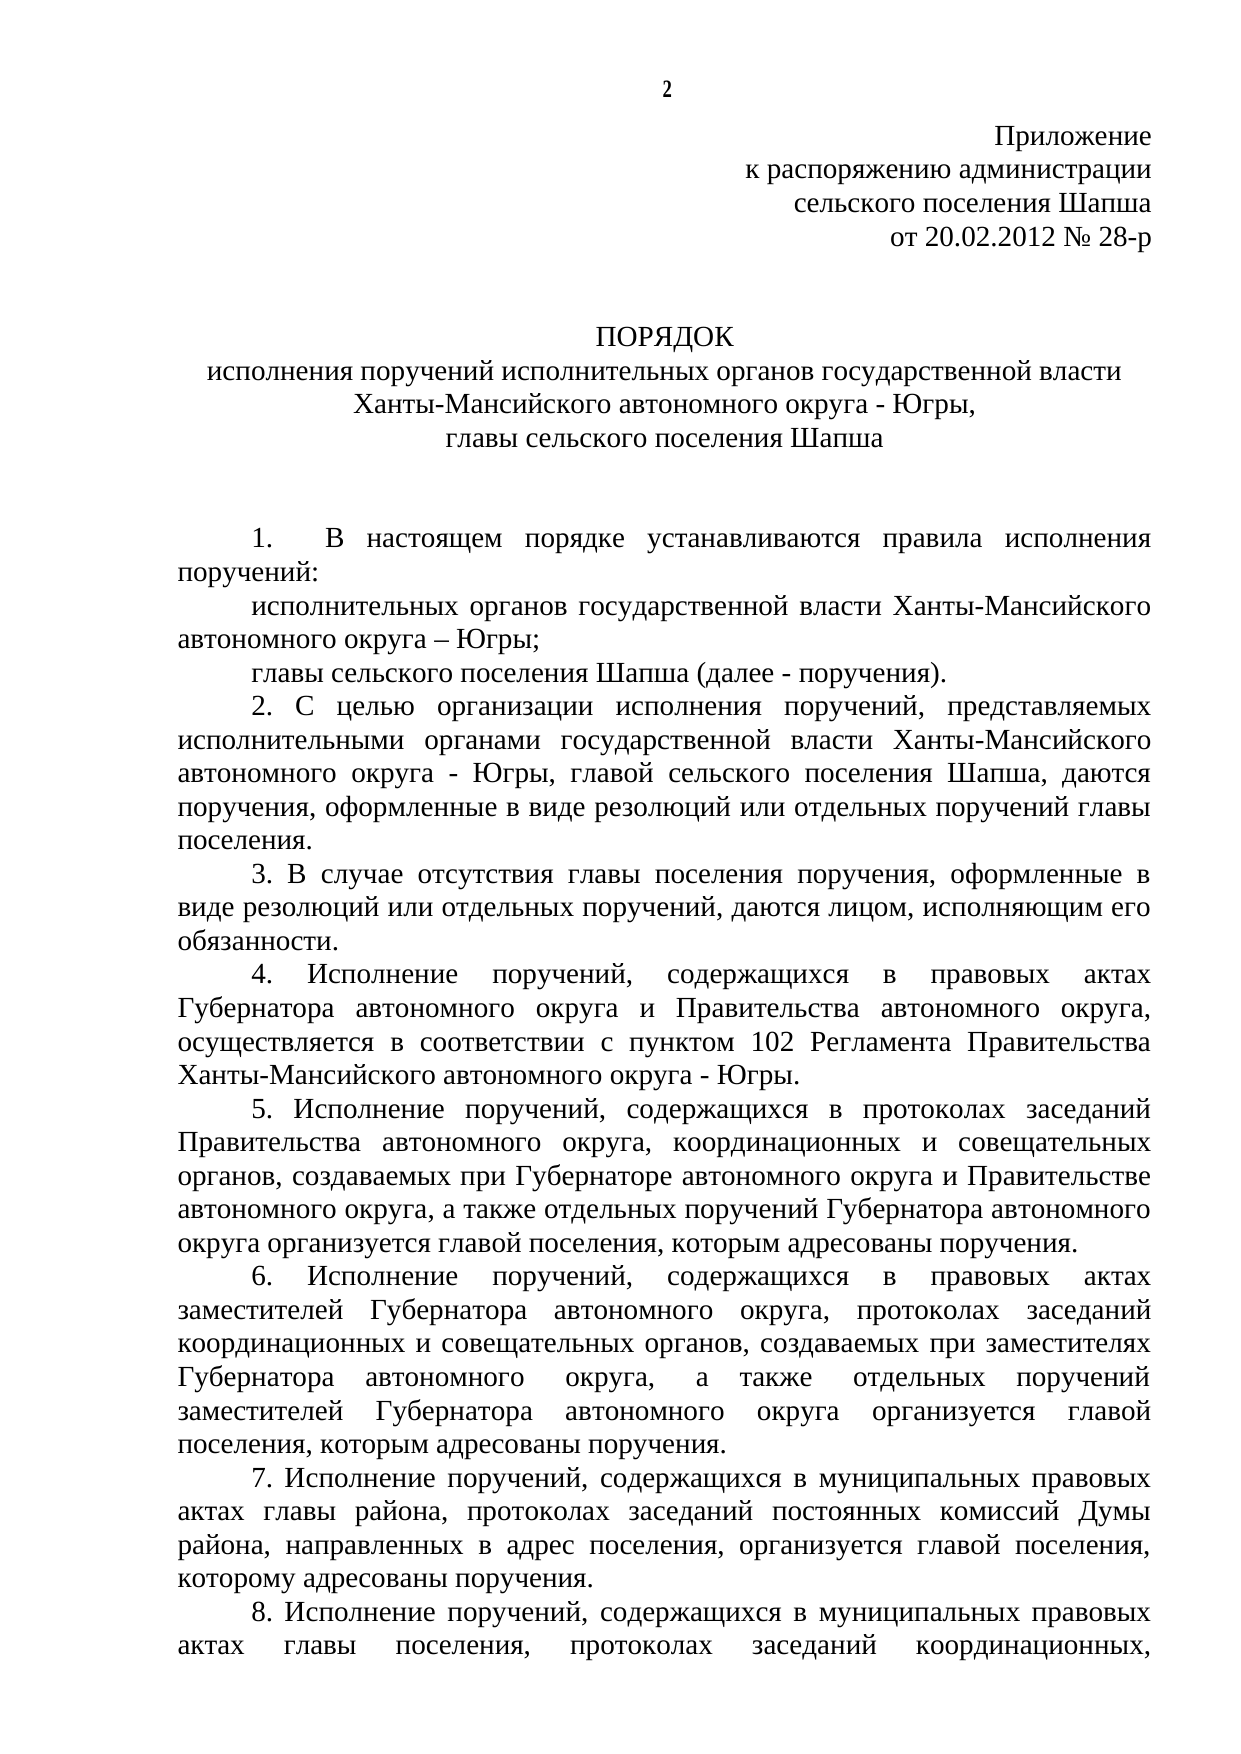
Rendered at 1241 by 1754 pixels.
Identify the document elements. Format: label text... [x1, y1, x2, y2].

text к распоряжению администрации [177, 152, 1152, 185]
text Приложение [177, 118, 1152, 152]
text 2. С целью организации исполнения поручений, представляемых исполнительными органами государственной власти Ханты-Мансийского автономного округа - Югры, главой сельского поселения Шапша, даются поручения, оформленные в виде резолюций или отдельных поручений главы поселения. [177, 688, 1152, 856]
text от 20.02.2012 № 28-р [177, 219, 1152, 252]
text исполнения поручений исполнительных органов государственной власти Ханты-Мансийского автономного округа - Югры, [177, 353, 1152, 420]
text главы сельского поселения Шапша (далее - поручения). [177, 655, 1152, 688]
text 1. В настоящем порядке устанавливаются правила исполнения поручений: [177, 521, 1152, 588]
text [177, 1594, 1152, 1661]
text 4. Исполнение поручений, содержащихся в правовых актах Губернатора автономного округа и Правительства автономного округа, осуществляется в соответствии с пунктом 102 Регламента Правительства Ханты-Мансийского автономного округа - Югры. [177, 957, 1152, 1091]
text исполнительных органов государственной власти Ханты-Мансийского автономного округа – Югры; [177, 588, 1152, 655]
text 7. Исполнение поручений, содержащихся в муниципальных правовых актах главы района, протоколах заседаний постоянных комиссий Думы района, направленных в адрес поселения, организуется главой поселения, которому адресованы поручения. [177, 1460, 1152, 1594]
text ПОРЯДОК [177, 319, 1152, 353]
text главы сельского поселения Шапша [177, 420, 1152, 453]
text 3. В случае отсутствия главы поселения поручения, оформленные в виде резолюций или отдельных поручений, даются лицом, исполняющим его обязанности. [177, 856, 1152, 957]
text сельского поселения Шапша [177, 185, 1152, 219]
text 6. Исполнение поручений, содержащихся в правовых актах заместителей Губернатора автономного округа, протоколах заседаний координационных и совещательных органов, создаваемых при заместителях Губернатора автономного округа, а также отдельных поручений заместителей Губернатора автономного округа организуется главой поселения, которым адресованы поручения. [177, 1258, 1152, 1460]
text 5. Исполнение поручений, содержащихся в протоколах заседаний Правительства автономного округа, координационных и совещательных органов, создаваемых при Губернаторе автономного округа и Правительстве автономного округа, а также отдельных поручений Губернатора автономного округа организуется главой поселения, которым адресованы поручения. [177, 1091, 1152, 1258]
